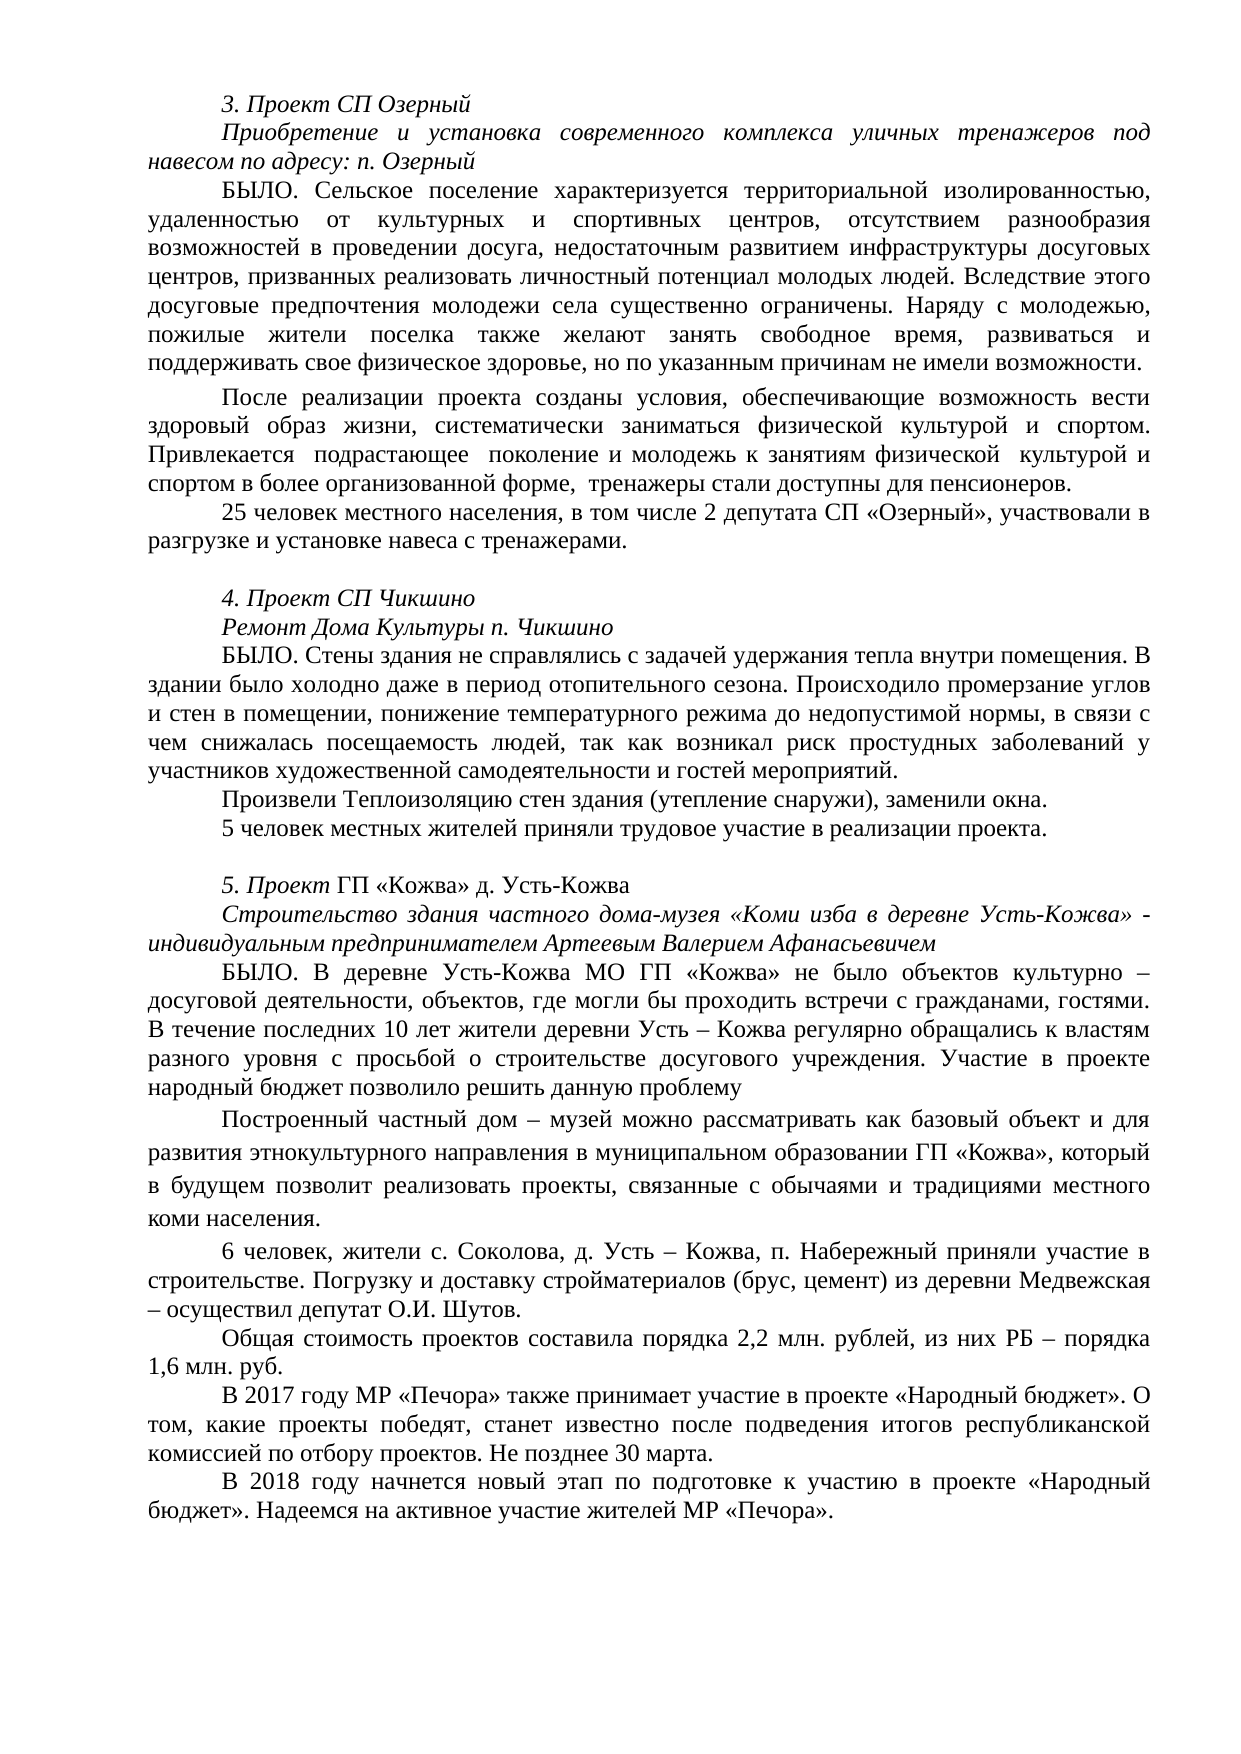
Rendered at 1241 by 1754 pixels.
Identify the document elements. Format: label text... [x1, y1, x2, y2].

text Произвели Теплоизоляцию стен здания (утепление снаружи), заменили окна. [148, 784, 1152, 813]
text В 2018 году начнется новый этап по подготовке к участию в проекте «Народный бюджет». Надеемся на активное участие жителей МР «Печора». [148, 1466, 1152, 1524]
text После реализации проекта созданы условия, обеспечивающие возможность вести здоровый образ жизни, систематически заниматься физической культурой и спортом. Привлекается подрастающее поколение и молодежь к занятиям физической культурой и спортом в более организованной форме, тренажеры стали доступны для пенсионеров. [148, 382, 1152, 497]
text 25 человек местного населения, в том числе 2 депутата СП «Озерный», участвовали в разгрузке и установке навеса с тренажерами. [148, 497, 1152, 554]
text Общая стоимость проектов составила порядка 2,2 млн. рублей, из них РБ – порядка 1,6 млн. руб. [148, 1323, 1152, 1380]
text Построенный частный дом – музей можно рассматривать как базовый объект и для развития этнокультурного направления в муниципальном образовании ГП «Кожва», который в будущем позволит реализовать проекты, связанные с обычаями и традициями местного коми населения. [148, 1104, 1152, 1232]
text БЫЛО. Стены здания не справлялись с задачей удержания тепла внутри помещения. В здании было холодно даже в период отопительного сезона. Происходило промерзание углов и стен в помещении, понижение температурного режима до недопустимой нормы, в связи с чем снижалась посещаемость людей, так как возникал риск простудных заболеваний у участников художественной самодеятельности и гостей мероприятий. [148, 640, 1152, 784]
text 5 человек местных жителей приняли трудовое участие в реализации проекта. [148, 813, 1152, 842]
text 3. Проект СП Озерный [148, 89, 1152, 117]
text 5. Проект ГП «Кожва» д. Усть-Кожва [148, 870, 1152, 899]
text БЫЛО. В деревне Усть-Кожва МО ГП «Кожва» не было объектов культурно – досуговой деятельности, объектов, где могли бы проходить встречи с гражданами, гостями. В течение последних 10 лет жители деревни Усть – Кожва регулярно обращались к властям разного уровня с просьбой о строительстве досугового учреждения. Участие в проекте народный бюджет позволило решить данную проблему [148, 957, 1152, 1100]
text Ремонт Дома Культуры п. Чикшино [148, 612, 1152, 640]
text В 2017 году МР «Печора» также принимает участие в проекте «Народный бюджет». О том, какие проекты победят, станет известно после подведения итогов республиканской комиссией по отбору проектов. Не позднее 30 марта. [148, 1380, 1152, 1466]
text Строительство здания частного дома-музея «Коми изба в деревне Усть-Кожва» - индивидуальным предпринимателем Артеевым Валерием Афанасьевичем [148, 899, 1152, 957]
text 6 человек, жители с. Соколова, д. Усть – Кожва, п. Набережный приняли участие в строительстве. Погрузку и доставку стройматериалов (брус, цемент) из деревни Медвежская – осуществил депутат О.И. Шутов. [148, 1236, 1152, 1323]
text 4. Проект СП Чикшино [148, 583, 1152, 612]
text Приобретение и установка современного комплекса уличных тренажеров под навесом по адресу: п. Озерный [148, 117, 1152, 175]
text БЫЛО. Сельское поселение характеризуется территориальной изолированностью, удаленностью от культурных и спортивных центров, отсутствием разнообразия возможностей в проведении досуга, недостаточным развитием инфраструктуры досуговых центров, призванных реализовать личностный потенциал молодых людей. Вследствие этого досуговые предпочтения молодежи села существенно ограничены. Наряду с молодежью, пожилые жители поселка также желают занять свободное время, развиваться и поддерживать свое физическое здоровье, но по указанным причинам не имели возможности. [148, 175, 1152, 376]
